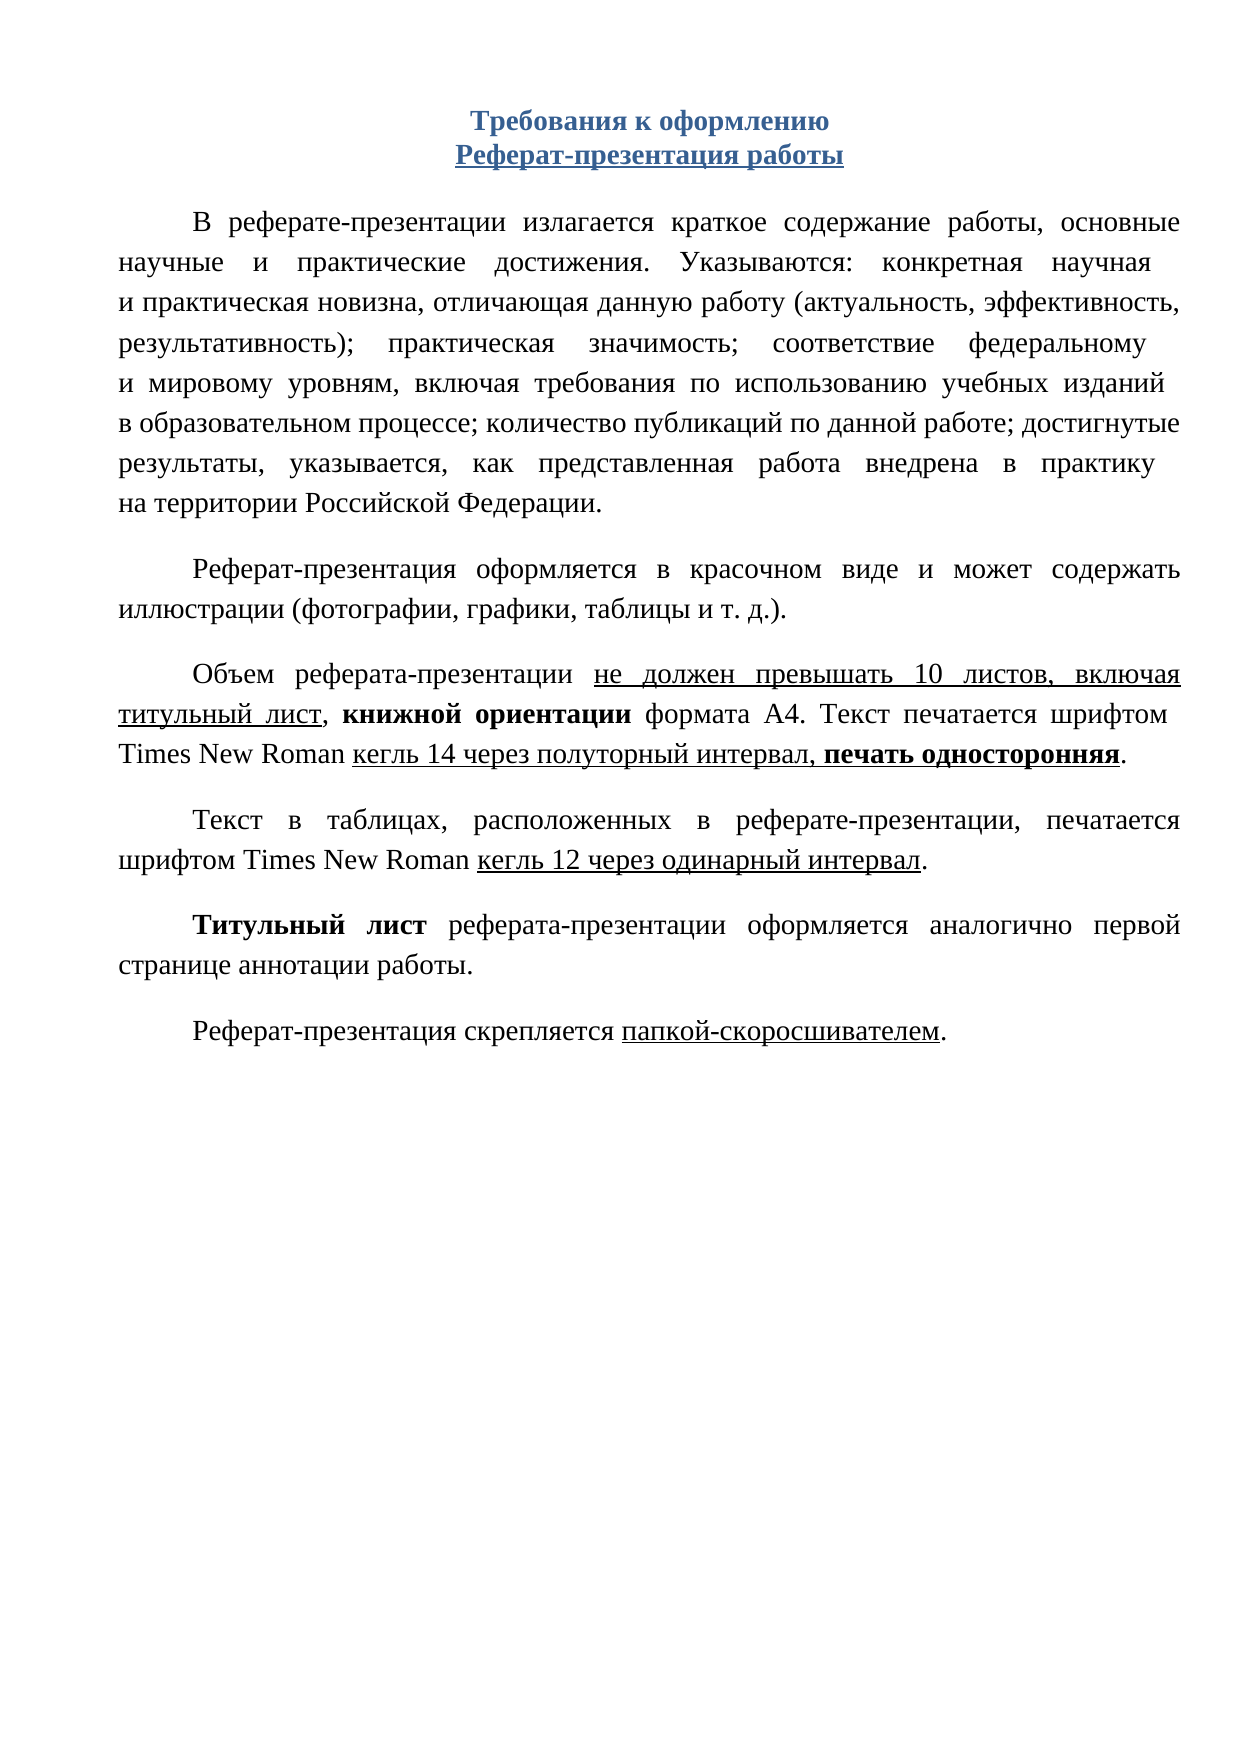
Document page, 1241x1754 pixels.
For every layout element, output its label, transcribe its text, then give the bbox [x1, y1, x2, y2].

text Реферат-презентация работы [118, 137, 1181, 171]
text Реферат-презентация скрепляется папкой-скоросшивателем. [118, 1013, 1181, 1046]
text Объем реферата-презентации не должен превышать 10 листов, включая титульный лист, книжной ориентации формата А4. Текст печатается шрифтом Times New Roman кегль 14 через полуторный интервал, печать односторонняя. [118, 656, 1181, 770]
text Титульный лист реферата-презентации оформляется аналогично первой странице аннотации работы. [118, 907, 1181, 981]
text Реферат-презентация оформляется в красочном виде и может содержать иллюстрации (фотографии, графики, таблицы и т. д.). [118, 551, 1181, 624]
text Требования к оформлению [118, 103, 1181, 137]
text Текст в таблицах, расположенных в реферате-презентации, печатается шрифтом Times New Roman кегль 12 через одинарный интервал. [118, 802, 1181, 876]
text В реферате-презентации излагается краткое содержание работы, основные научные и практические достижения. Указываются: конкретная научная и практическая новизна, отличающая данную работу (актуальность, эффективность, результативность); практическая значимость; соответствие федеральному и мировому уровням, включая требования по использованию учебных изданий в образовательном процессе; количество публикаций по данной работе; достигнутые результаты, указывается, как представленная работа внедрена в практику на территории Российской Федерации. [118, 204, 1181, 519]
